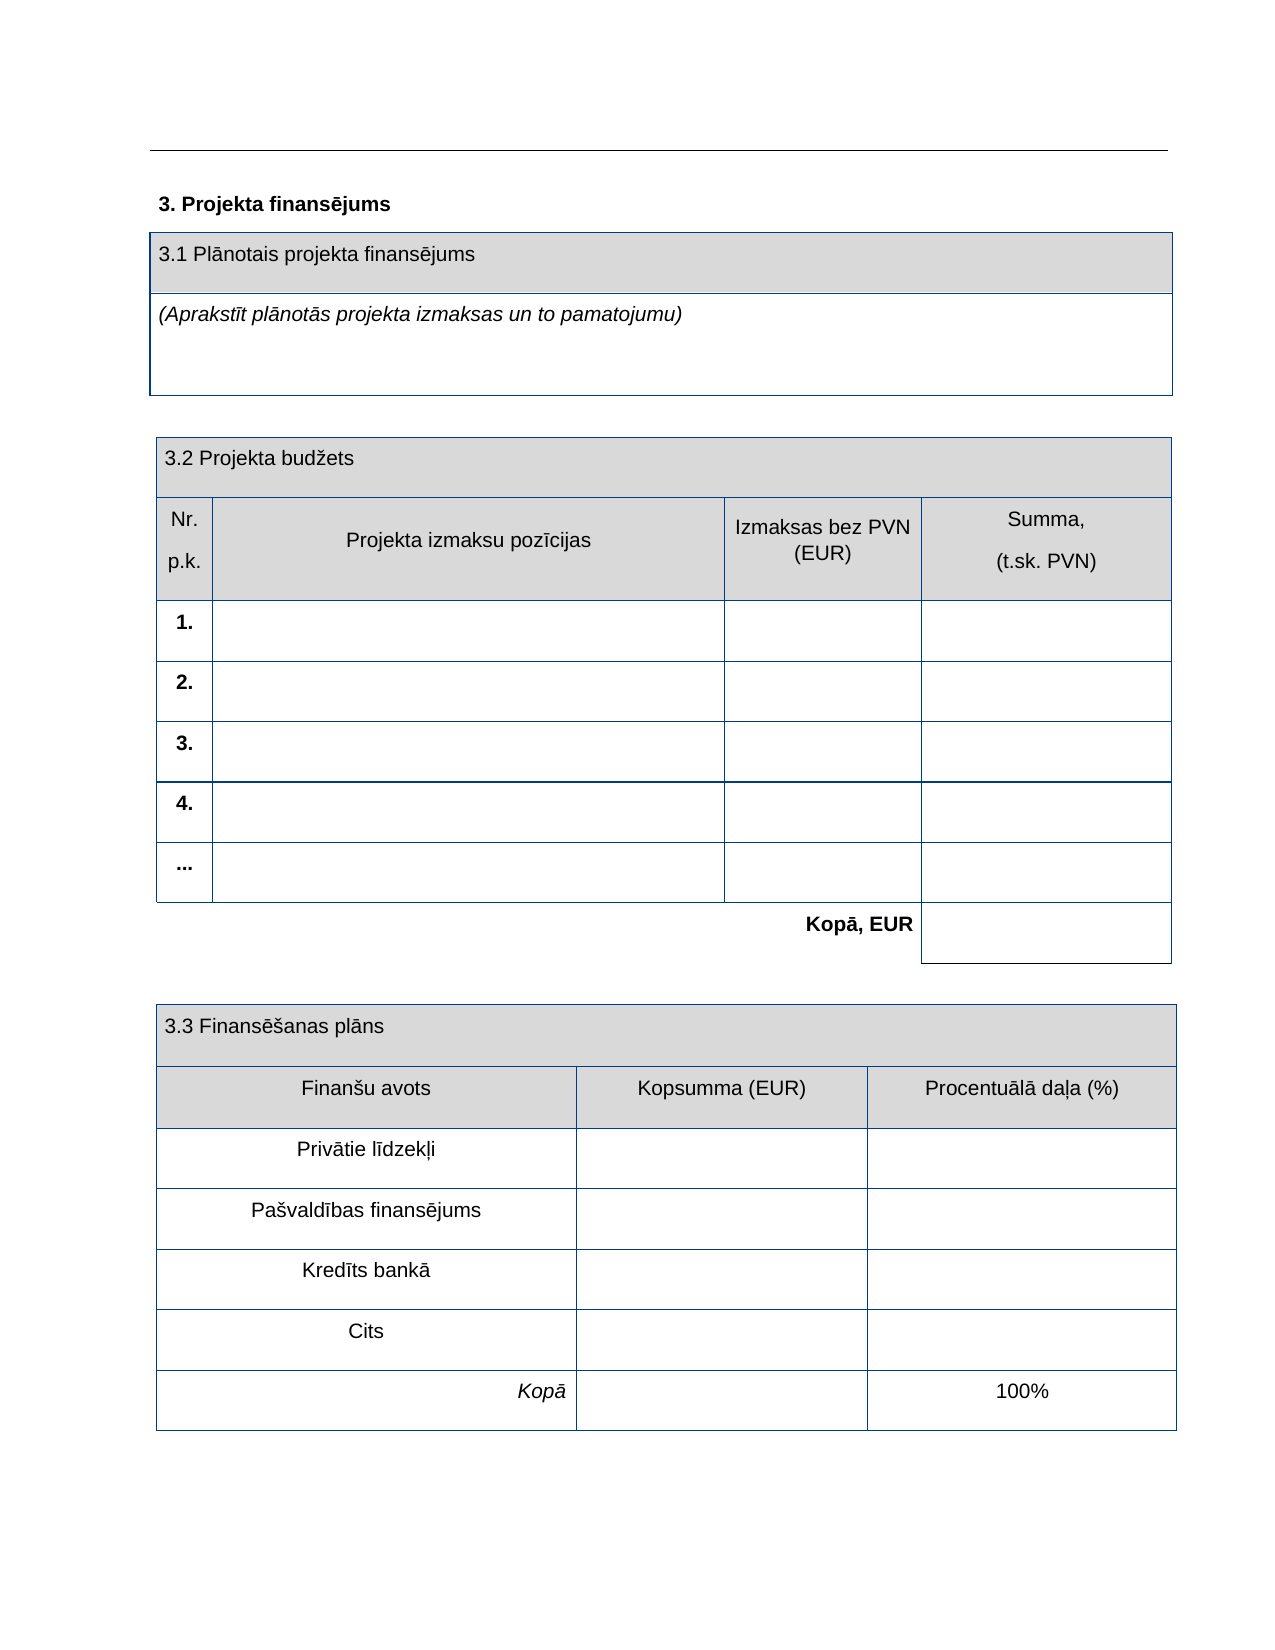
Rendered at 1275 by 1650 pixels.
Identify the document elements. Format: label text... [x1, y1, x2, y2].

table_cell [577, 1129, 867, 1188]
table_cell [577, 1310, 867, 1369]
table_cell [922, 783, 1171, 842]
table_cell [868, 1310, 1176, 1369]
table_cell Kopā, EUR [157, 903, 921, 963]
table_cell [213, 783, 724, 842]
table_cell [213, 601, 724, 661]
table_cell [922, 601, 1171, 661]
table_cell [213, 843, 724, 902]
table_cell [868, 1129, 1176, 1188]
table_cell [725, 783, 921, 842]
table_cell [213, 662, 724, 721]
table_cell 4. [157, 783, 212, 842]
table_cell [213, 722, 724, 781]
table_cell Izmaksas bez PVN (EUR) [725, 498, 921, 600]
table_cell [922, 903, 1171, 963]
table_cell [868, 1250, 1176, 1309]
table_cell [577, 1189, 867, 1249]
table_cell [725, 843, 921, 902]
table_header 3.2 Projekta budžets [157, 438, 1171, 497]
table_cell 2. [157, 662, 212, 721]
table_cell [922, 662, 1171, 721]
table_cell Projekta izmaksu pozīcijas [213, 498, 724, 600]
table_cell Kopā [157, 1371, 576, 1430]
table_cell [922, 843, 1171, 902]
table_cell 1. [157, 601, 212, 661]
table_cell [725, 662, 921, 721]
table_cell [150, 151, 1168, 232]
table_cell [725, 722, 921, 781]
table_cell [577, 1250, 867, 1309]
table_cell Finanšu avots [157, 1067, 576, 1128]
table_cell Privātie līdzekļi [157, 1129, 576, 1188]
table_cell Pašvaldības finansējums [157, 1189, 576, 1249]
table_cell Procentuālā daļa (%) [868, 1067, 1176, 1128]
table_cell [577, 1371, 867, 1430]
table_cell Kredīts bankā [157, 1250, 576, 1309]
table_cell [922, 722, 1171, 781]
table_header 3.3 Finansēšanas plāns [157, 1005, 1176, 1066]
table_cell (Aprakstīt plānotās projekta izmaksas un to pamatojumu) [151, 294, 1172, 395]
table_cell ... [157, 843, 212, 902]
table_cell Kopsumma (EUR) [577, 1067, 867, 1128]
table_cell 3. [157, 722, 212, 781]
table_cell [868, 1189, 1176, 1249]
table_cell 100% [868, 1371, 1176, 1430]
table_cell [725, 601, 921, 661]
table_cell Nr. p.k. [157, 498, 212, 600]
table_cell Cits [157, 1310, 576, 1369]
table_cell Summa, (t.sk. PVN) [922, 498, 1171, 600]
table_cell 3.1 Plānotais projekta finansējums [151, 233, 1172, 292]
